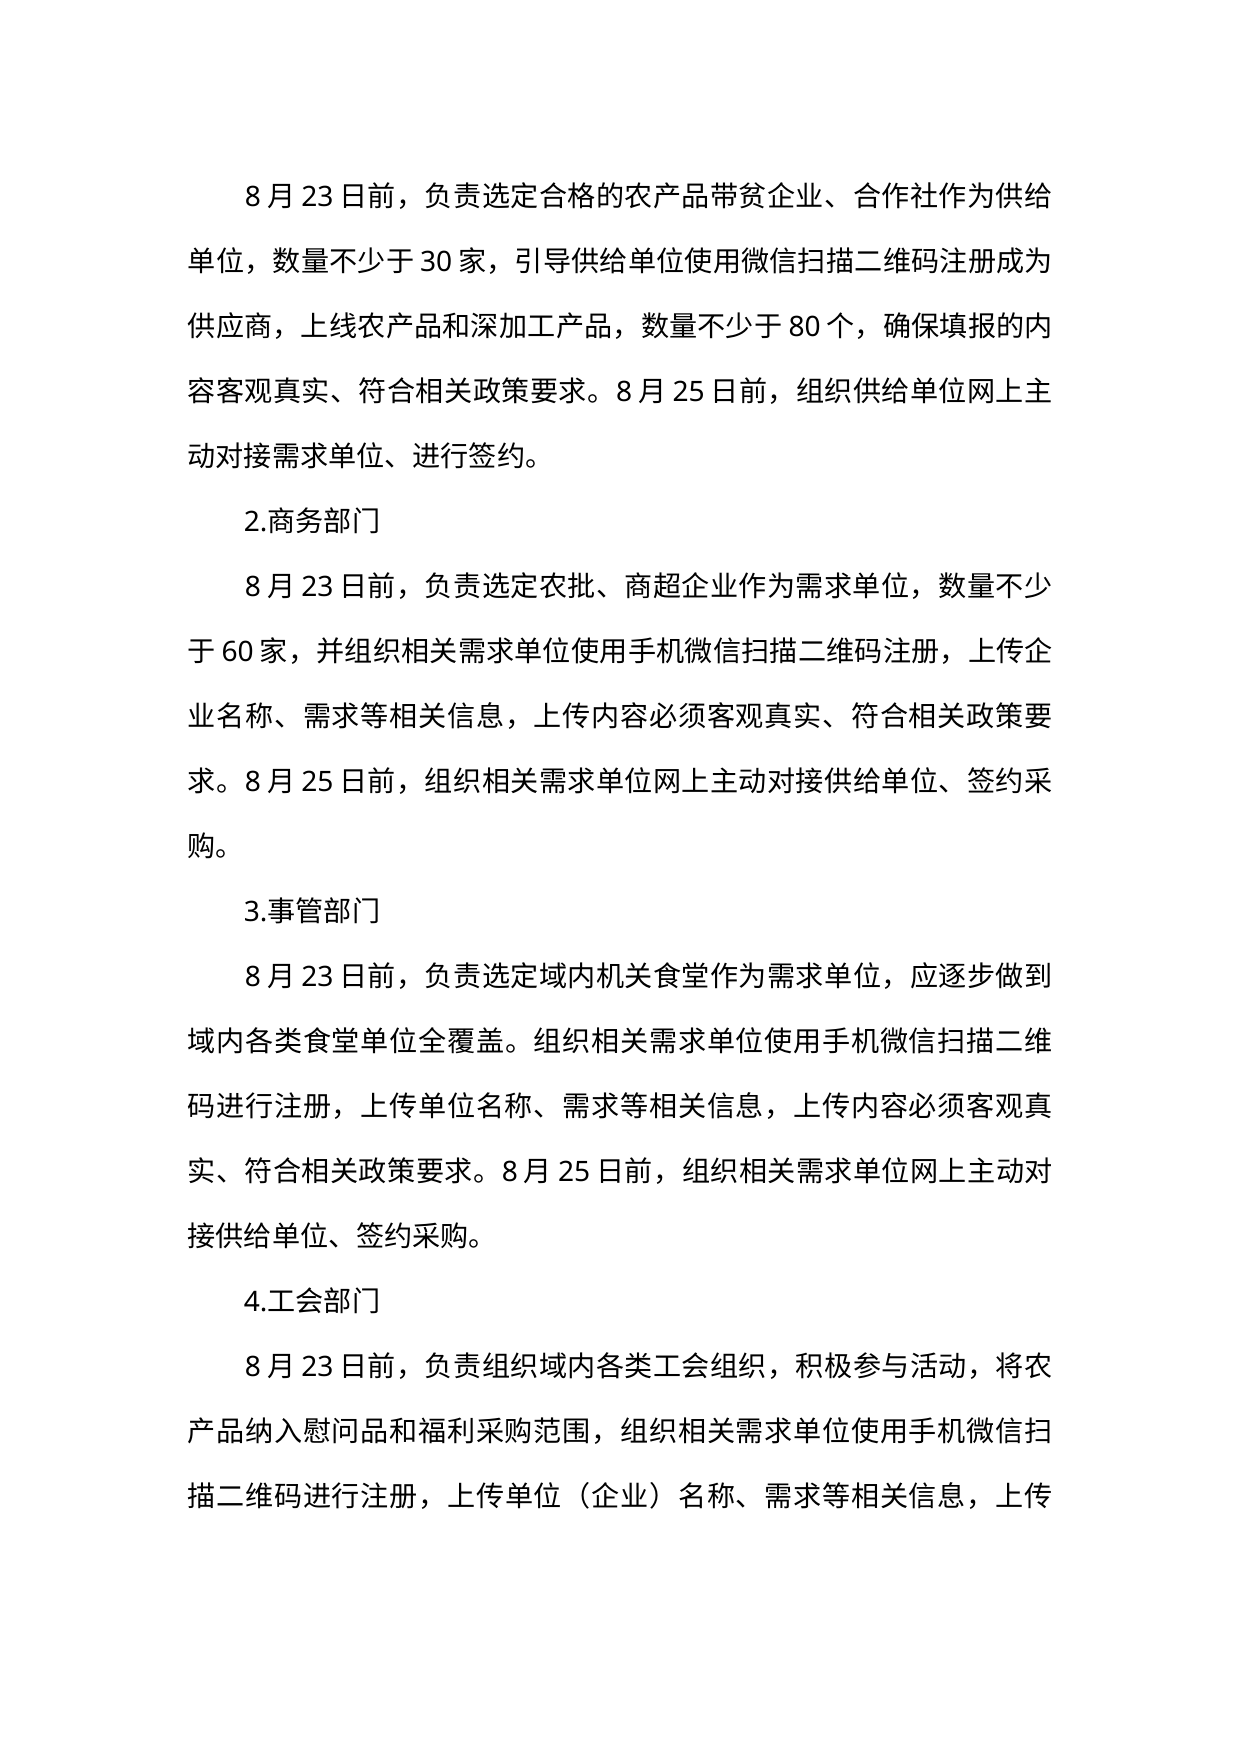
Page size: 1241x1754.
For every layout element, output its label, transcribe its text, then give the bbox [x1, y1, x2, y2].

text 8月23日前，负责选定域内机关食堂作为需求单位，应逐步做到域内各类食堂单位全覆盖。组织相关需求单位使用手机微信扫描二维码进行注册，上传单位名称、需求等相关信息，上传内容必须客观真实、符合相关政策要求。8月25日前，组织相关需求单位网上主动对接供给单位、签约采购。 [187, 942, 1053, 1267]
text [187, 1332, 1053, 1527]
text 8月23日前，负责选定合格的农产品带贫企业、合作社作为供给单位，数量不少于30家，引导供给单位使用微信扫描二维码注册成为供应商，上线农产品和深加工产品，数量不少于80个，确保填报的内容客观真实、符合相关政策要求。8月25日前，组织供给单位网上主动对接需求单位、进行签约。 [187, 162, 1053, 487]
text 2.商务部门 [187, 487, 1053, 552]
text 4.工会部门 [187, 1267, 1053, 1332]
text 8月23日前，负责选定农批、商超企业作为需求单位，数量不少于60家，并组织相关需求单位使用手机微信扫描二维码注册，上传企业名称、需求等相关信息，上传内容必须客观真实、符合相关政策要求。8月25日前，组织相关需求单位网上主动对接供给单位、签约采购。 [187, 552, 1053, 877]
text 3.事管部门 [187, 877, 1053, 942]
